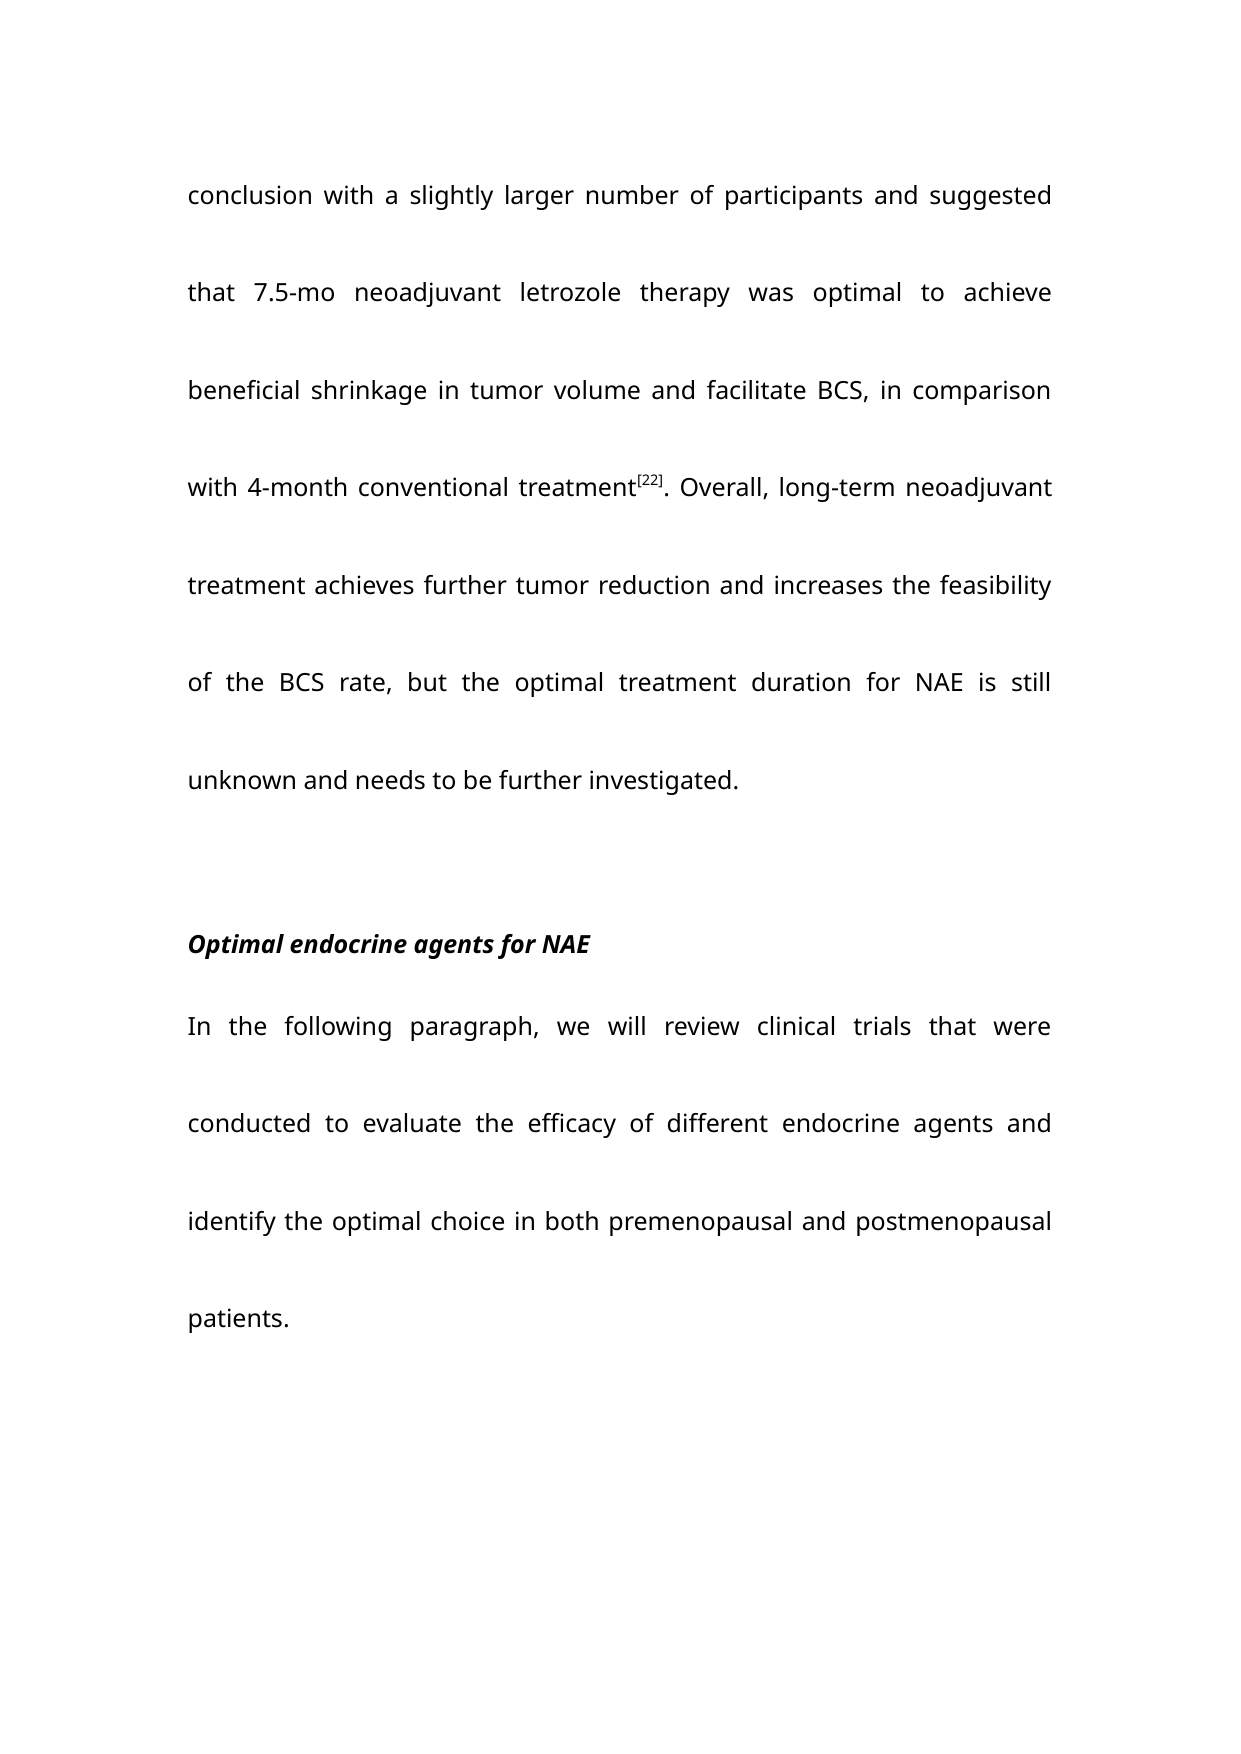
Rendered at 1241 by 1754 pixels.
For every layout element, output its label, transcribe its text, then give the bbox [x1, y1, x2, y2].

text In the following paragraph, we will review clinical trials that were conducted to evaluate the efficacy of different endocrine agents and identify the optimal choice in both premenopausal and postmenopausal patients. [187, 993, 1053, 1350]
text Optimal endocrine agents for NAE [187, 911, 1053, 976]
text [187, 162, 1053, 812]
